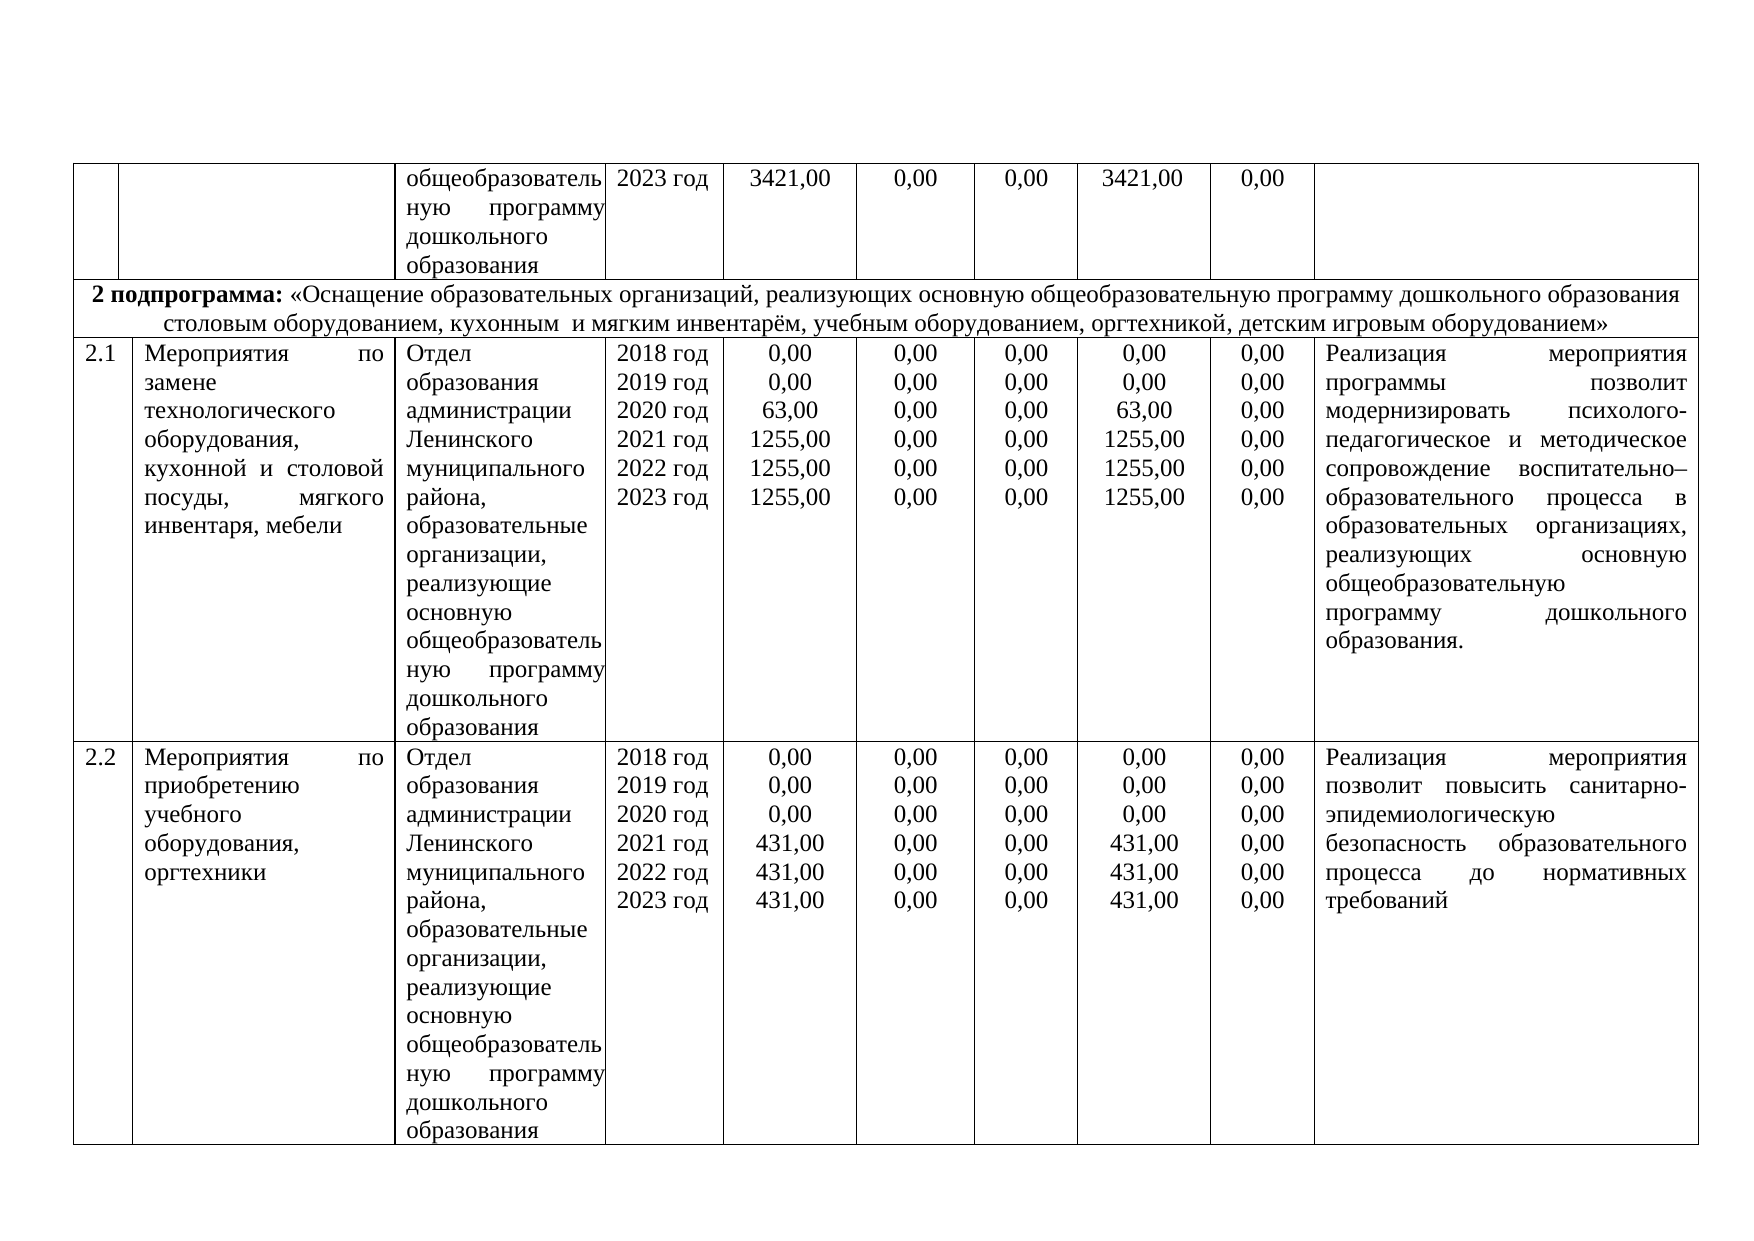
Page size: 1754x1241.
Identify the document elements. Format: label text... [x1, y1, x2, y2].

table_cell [1211, 742, 1314, 1144]
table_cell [606, 164, 723, 278]
table_cell [1315, 164, 1698, 278]
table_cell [724, 164, 856, 278]
table_cell 2.1 [74, 338, 132, 741]
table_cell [857, 164, 974, 278]
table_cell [857, 742, 974, 1144]
table_cell Мероприятия по замене технологического оборудования, кухонной и столовой посуды, мягкого инвентаря, мебели [133, 338, 394, 741]
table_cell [975, 742, 1077, 1144]
table_cell 2.2 [74, 742, 132, 1144]
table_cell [1315, 742, 1698, 1144]
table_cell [1078, 164, 1210, 278]
table_cell 0,00 0,00 0,00 0,00 0,00 0,00 [857, 338, 974, 741]
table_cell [975, 164, 1077, 278]
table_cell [119, 164, 394, 278]
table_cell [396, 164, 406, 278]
table_cell 0,00 0,00 0,00 0,00 0,00 0,00 [1211, 338, 1314, 741]
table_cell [1078, 742, 1210, 1144]
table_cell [133, 742, 394, 1144]
table_cell 0,00 0,00 63,00 1255,00 1255,00 1255,00 [1078, 338, 1210, 741]
table_cell 2 подпрограмма: «Оснащение образовательных организаций, реализующих основную общеобразовательную программу дошкольного образования столовым оборудованием, кухонным и мягким инвентарём, учебным оборудованием, оргтехникой, детским игровым оборудованием» [74, 280, 1698, 337]
table_cell 0,00 0,00 63,00 1255,00 1255,00 1255,00 [724, 338, 856, 741]
table_cell 2018 год 2019 год 2020 год 2021 год 2022 год 2023 год [606, 338, 723, 741]
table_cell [724, 742, 856, 1144]
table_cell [1211, 164, 1314, 278]
table_cell [74, 164, 118, 278]
table_cell 0,00 0,00 0,00 0,00 0,00 0,00 [975, 338, 1077, 741]
table_cell Реализация мероприятия программы позволит модернизировать психолого-педагогическое и методическое сопровождение воспитательно–образовательного процесса в образовательных организациях, реализующих основную общеобразовательную программу дошкольного образования. [1315, 338, 1698, 741]
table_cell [606, 742, 723, 1144]
